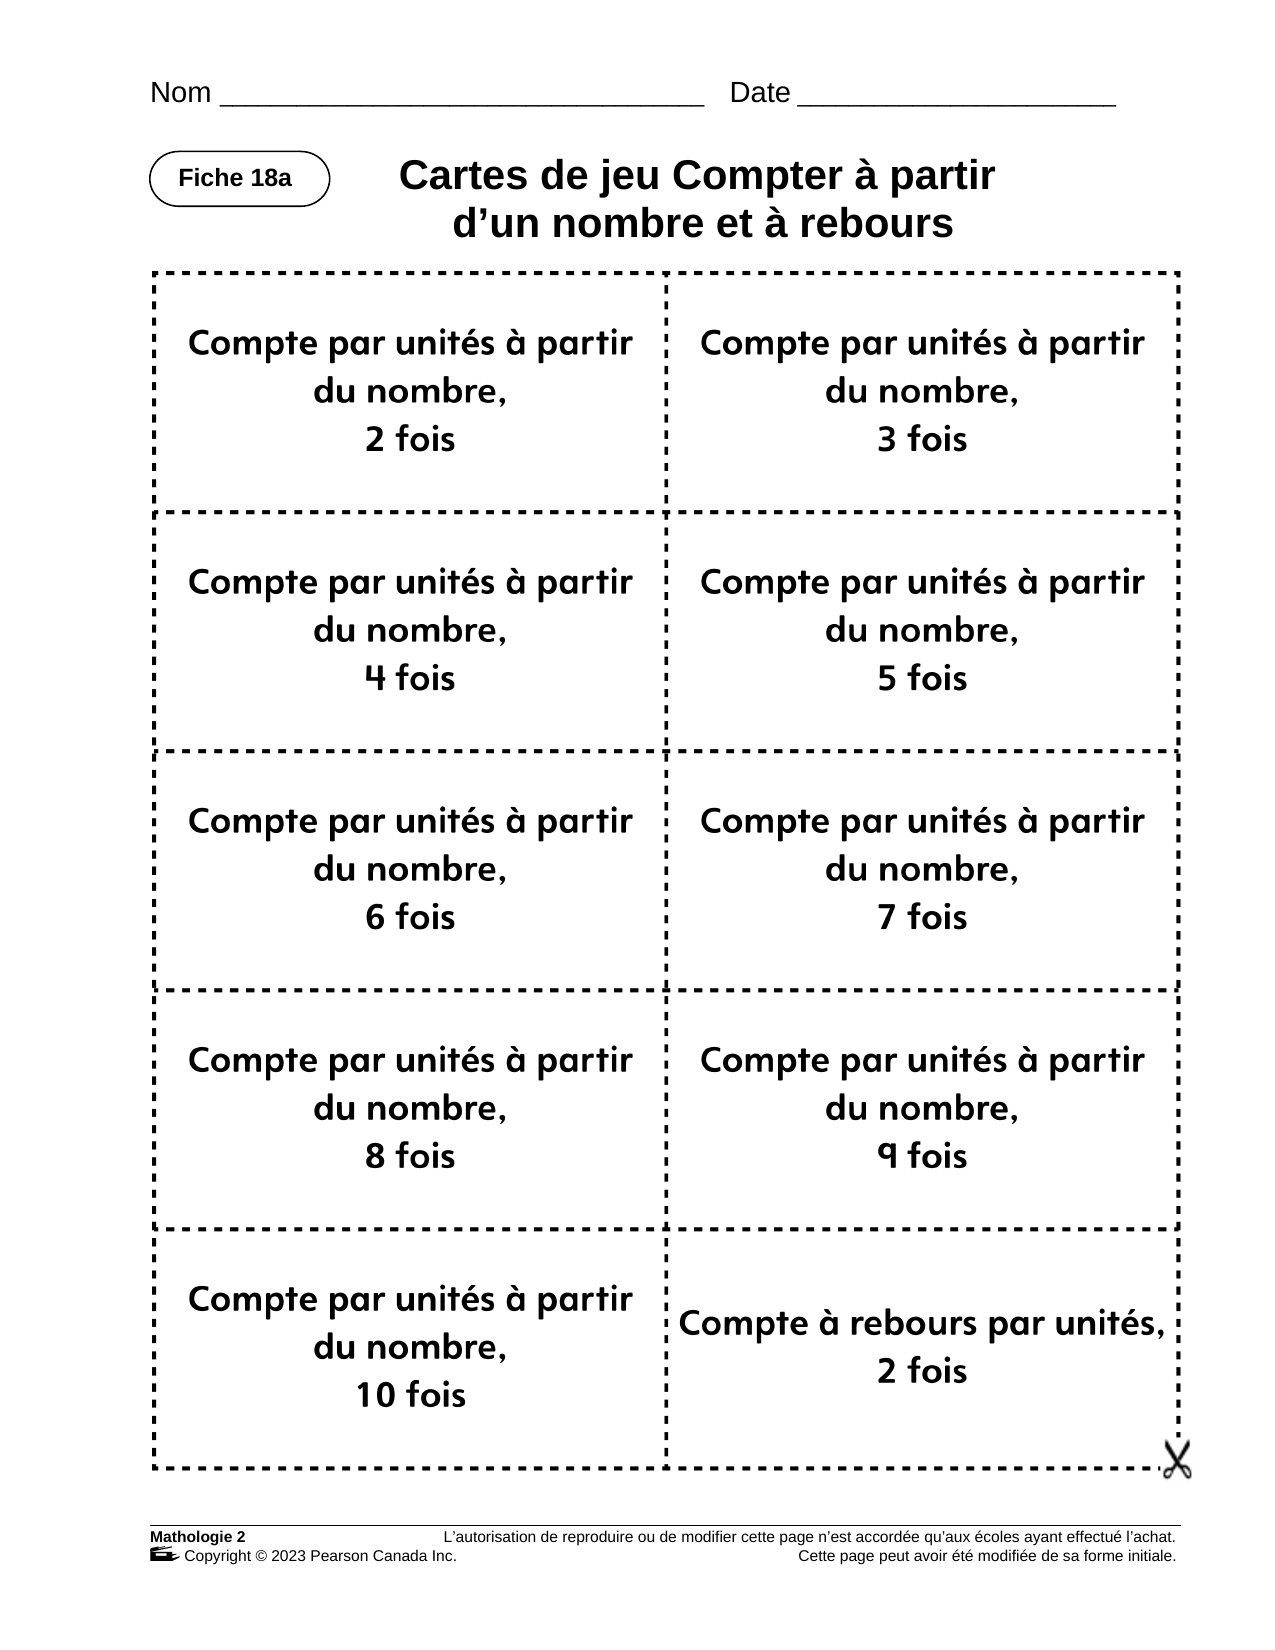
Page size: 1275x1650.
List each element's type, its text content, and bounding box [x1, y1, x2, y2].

picture [150, 1546, 180, 1561]
text Cartes de jeu Compter à partir d’un nombre et à rebours [225, 150, 1181, 246]
picture [1161, 1438, 1195, 1482]
picture [150, 269, 1182, 1472]
